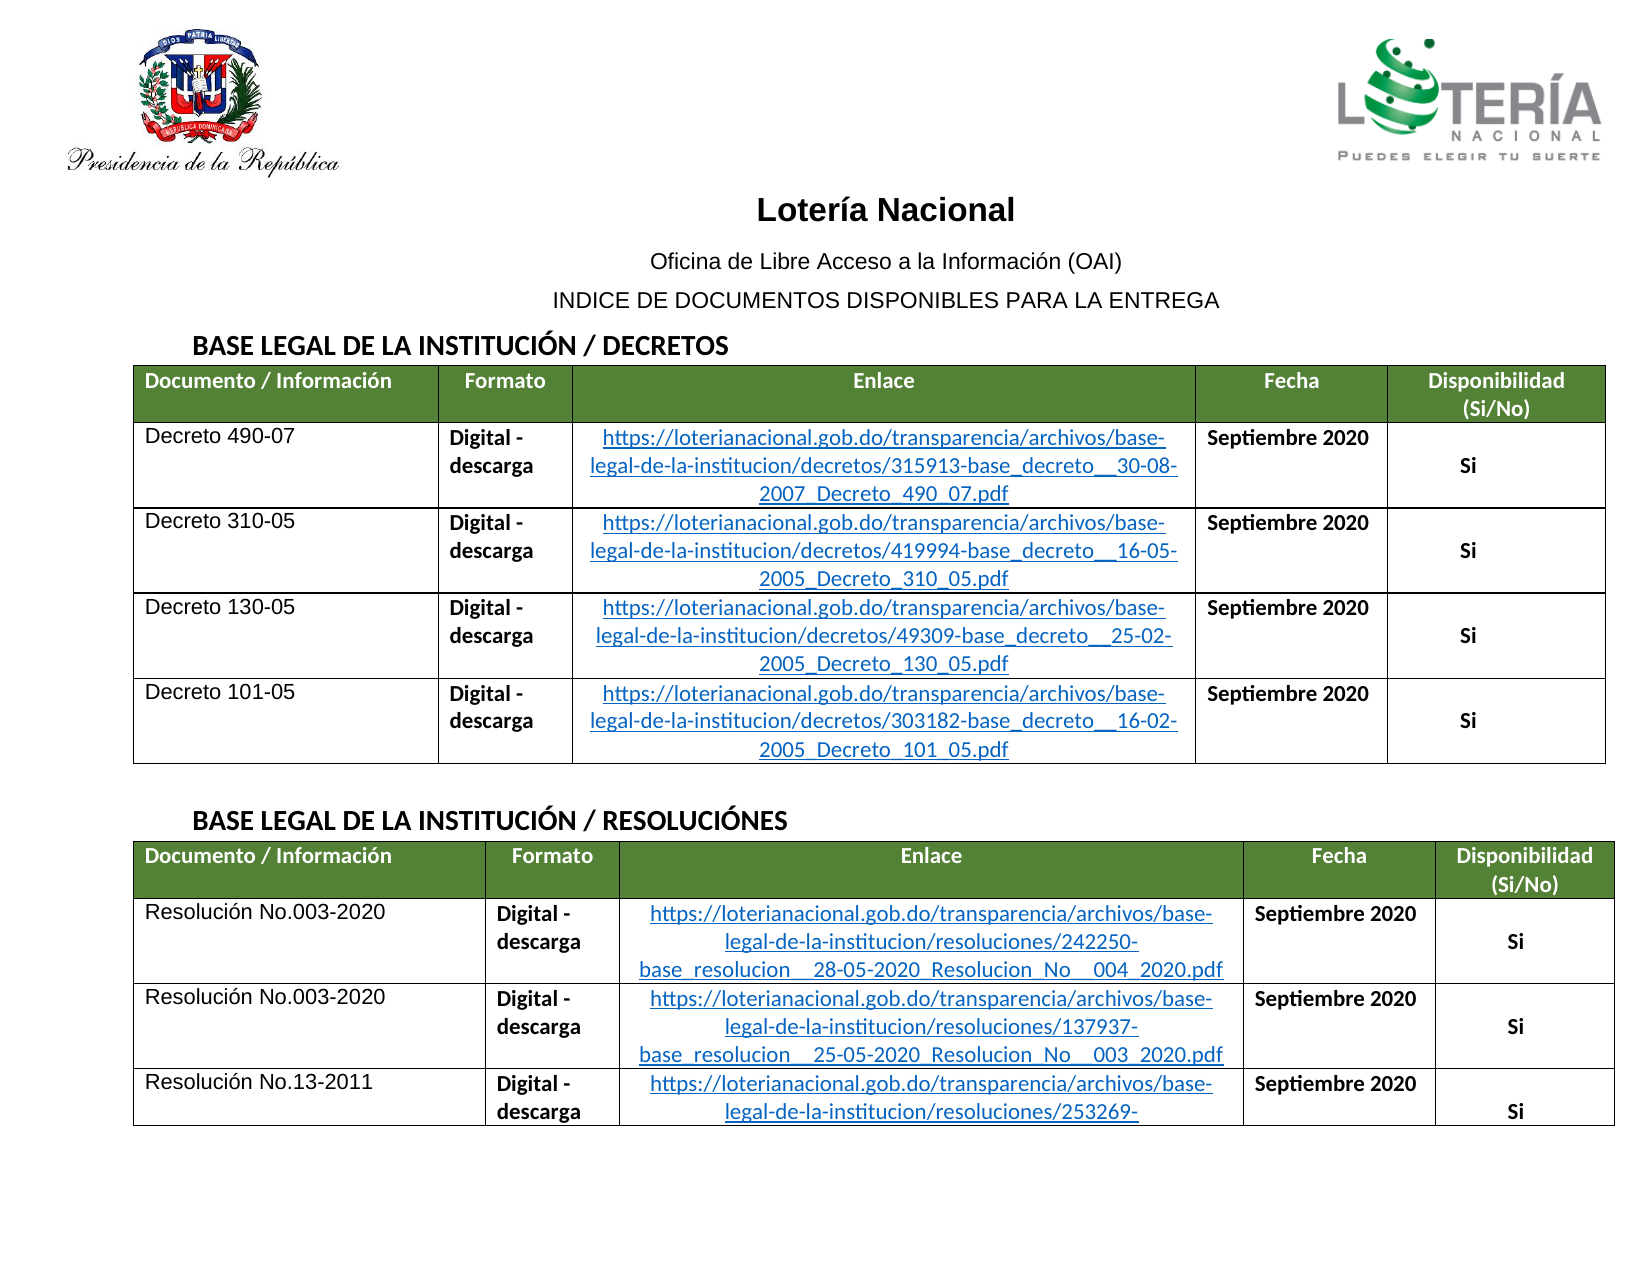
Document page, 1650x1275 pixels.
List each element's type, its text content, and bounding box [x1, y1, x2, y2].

table_cell Resolución No.003-2020 [134, 984, 485, 1068]
table_cell Digital -descarga [439, 509, 572, 592]
table_cell Si [1388, 423, 1605, 507]
table_cell https://loterianacional.gob.do/transparencia/archivos/base-legal-de-la-institucion/decretos/315913-base_decreto__30-08-2007_Decreto_490_07.pdf [573, 423, 1195, 507]
table_header Disponibilidad (Si/No) [1436, 842, 1614, 898]
table_header Disponibilidad (Si/No) [1388, 366, 1605, 422]
table_cell Si [1388, 509, 1605, 592]
table_cell Septiembre 2020 [1196, 423, 1387, 507]
table_header Enlace [573, 366, 1195, 422]
table_cell Digital -descarga [486, 984, 619, 1068]
table_cell https://loterianacional.gob.do/transparencia/archivos/base-legal-de-la-institucion/resoluciones/137937-base_resolucion__25-05-2020_Resolucion_No__003_2020.pdf [620, 984, 1243, 1068]
text BASE LEGAL DE LA INSTITUCIÓN / DECRETOS [192, 327, 1580, 362]
table_cell Resolución No.13-2011 [134, 1069, 485, 1125]
table_header Enlace [620, 842, 1243, 898]
table_header Documento / Información [134, 366, 438, 422]
table_cell Si [1436, 899, 1614, 983]
table_cell Si [1436, 1069, 1614, 1125]
table_cell Resolución No.003-2020 [134, 899, 485, 983]
table_header Formato [439, 366, 572, 422]
table_cell Septiembre 2020 [1244, 984, 1435, 1068]
table_cell Digital -descarga [439, 594, 572, 678]
table_header Documento / Información [134, 842, 485, 898]
table_header Fecha [1196, 366, 1387, 422]
table_cell Si [1436, 984, 1614, 1068]
table_cell https://loterianacional.gob.do/transparencia/archivos/base-legal-de-la-institucion/decretos/303182-base_decreto__16-02-2005_Decreto_101_05.pdf [573, 679, 1195, 763]
table_cell Septiembre 2020 [1196, 509, 1387, 592]
table_header Fecha [1244, 842, 1435, 898]
table_cell Septiembre 2020 [1196, 594, 1387, 678]
table_cell Digital -descarga [439, 423, 572, 507]
table_cell Decreto 310-05 [134, 509, 438, 592]
table_cell Decreto 130-05 [134, 594, 438, 678]
table_cell Digital -descarga [486, 1069, 619, 1125]
table_cell Si [1388, 679, 1605, 763]
picture [67, 29, 345, 187]
table_cell Septiembre 2020 [1244, 1069, 1435, 1125]
table_header Formato [486, 842, 619, 898]
table_cell https://loterianacional.gob.do/transparencia/archivos/base-legal-de-la-institucion/decretos/419994-base_decreto__16-05-2005_Decreto_310_05.pdf [573, 509, 1195, 592]
table_cell Decreto 101-05 [134, 679, 438, 763]
text BASE LEGAL DE LA INSTITUCIÓN / RESOLUCIÓNES [192, 802, 1580, 838]
table_cell Septiembre 2020 [1196, 679, 1387, 763]
table_cell https://loterianacional.gob.do/transparencia/archivos/base-legal-de-la-institucion/resoluciones/242250-base_resolucion__28-05-2020_Resolucion_No__004_2020.pdf [620, 899, 1243, 983]
picture [1338, 39, 1615, 171]
table_cell Decreto 490-07 [134, 423, 438, 507]
table_cell Si [1388, 594, 1605, 678]
table_cell Septiembre 2020 [1244, 899, 1435, 983]
table_cell Digital -descarga [486, 899, 619, 983]
table_cell Digital -descarga [439, 679, 572, 763]
table_cell https://loterianacional.gob.do/transparencia/archivos/base-legal-de-la-institucion/decretos/49309-base_decreto__25-02-2005_Decreto_130_05.pdf [573, 594, 1195, 678]
